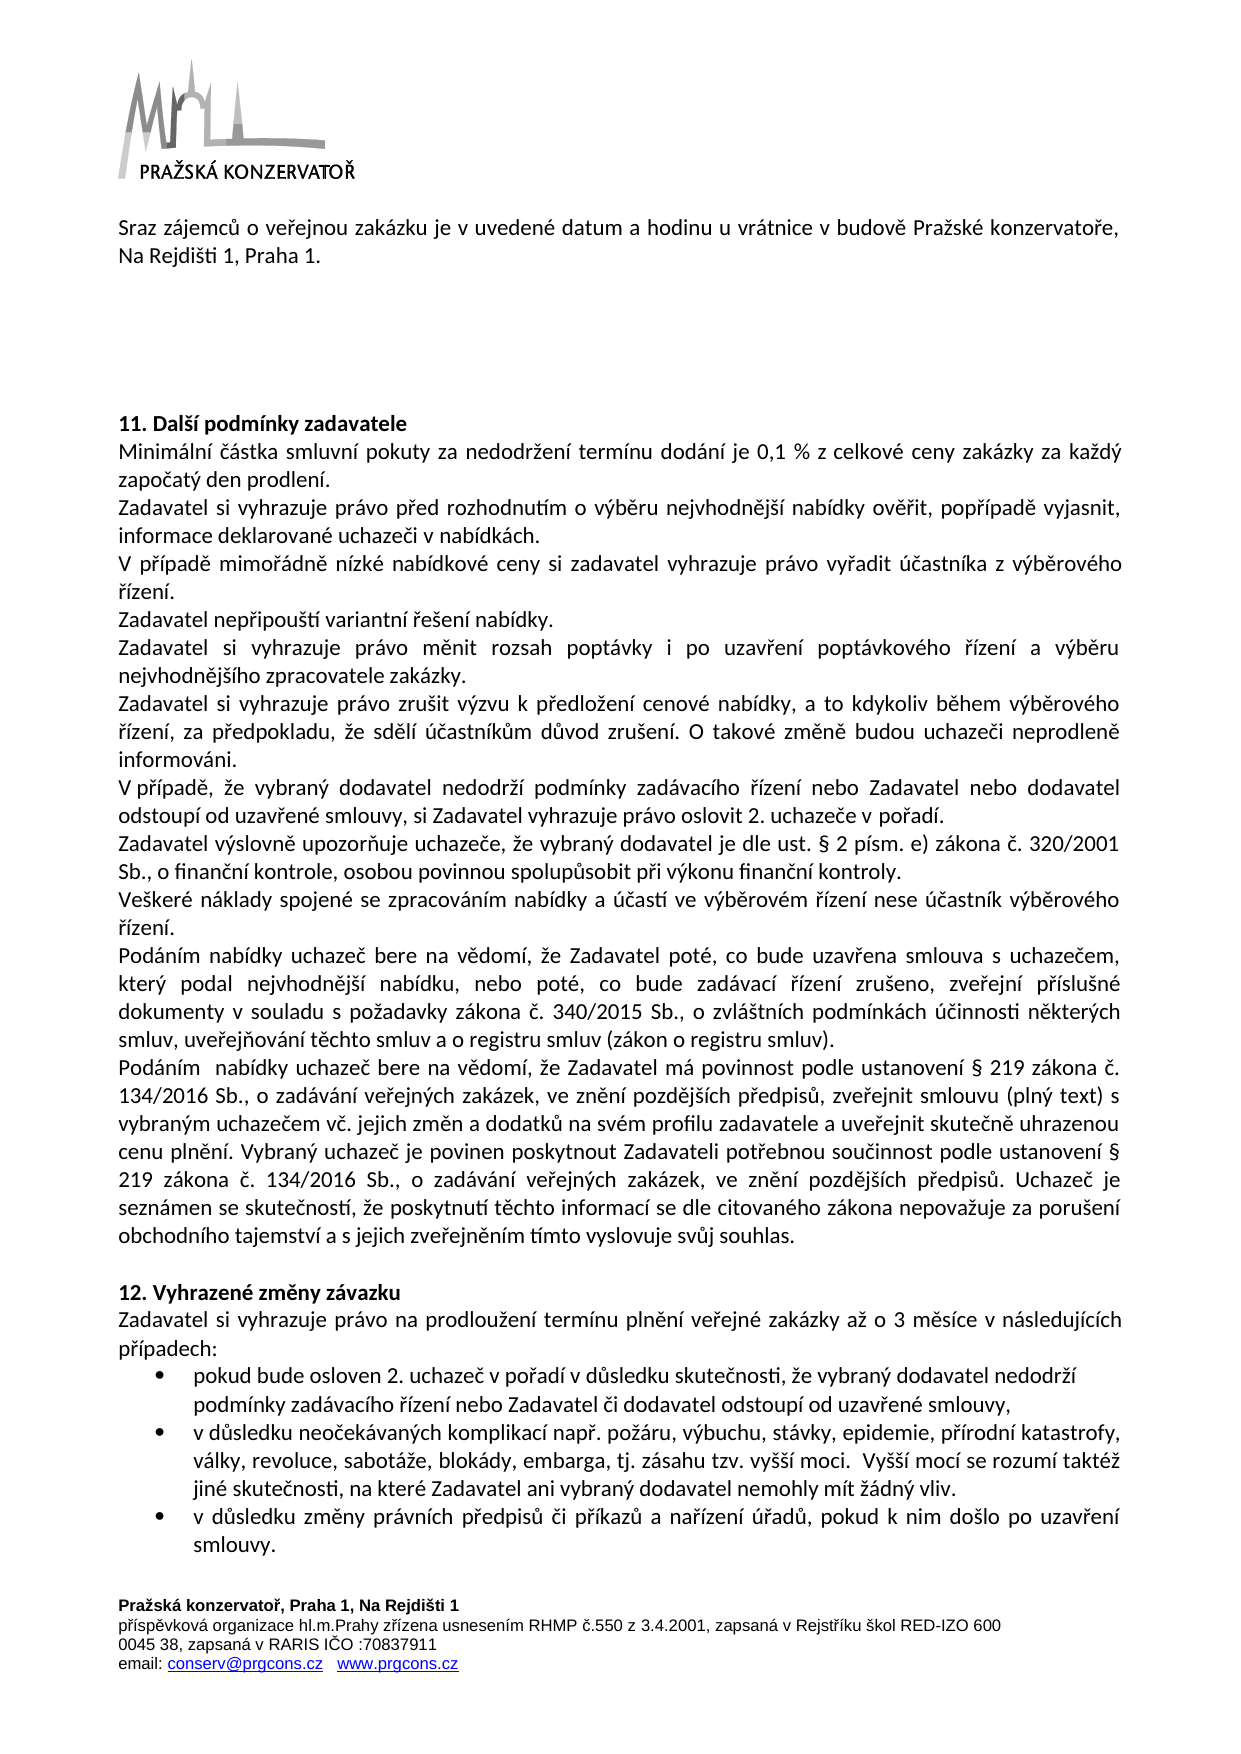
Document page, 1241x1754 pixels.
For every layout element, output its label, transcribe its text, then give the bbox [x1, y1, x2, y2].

text Zadavatel výslovně upozorňuje uchazeče, že vybraný dodavatel je dle ust. § 2 písm. e) zákona č. 320/2001 Sb., o finanční kontrole, osobou povinnou spolupůsobit při výkonu finanční kontroly. [118, 829, 1122, 885]
text V případě mimořádně nízké nabídkové ceny si zadavatel vyhrazuje právo vyřadit účastníka z výběrového řízení. [118, 549, 1122, 605]
text Minimální částka smluvní pokuty za nedodržení termínu dodání je 0,1 % z celkové ceny zakázky za každý započatý den prodlení. [118, 437, 1122, 493]
text Zadavatel si vyhrazuje právo na prodloužení termínu plnění veřejné zakázky až o 3 měsíce v následujících případech: [118, 1306, 1122, 1362]
list v důsledku neočekávaných komplikací např. požáru, výbuchu, stávky, epidemie, přírodní katastrofy, války, revoluce, sabotáže, blokády, embarga, tj. zásahu tzv. vyšší moci. Vyšší mocí se rozumí taktéž jiné skutečnosti, na které Zadavatel ani vybraný dodavatel nemohly mít žádný vliv. [156, 1418, 1122, 1502]
text Zadavatel nepřipouští variantní řešení nabídky. [118, 605, 1122, 633]
text Zadavatel si vyhrazuje právo zrušit výzvu k předložení cenové nabídky, a to kdykoliv během výběrového řízení, za předpokladu, že sdělí účastníkům důvod zrušení. O takové změně budou uchazeči neprodleně informováni. [118, 689, 1122, 773]
list pokud bude osloven 2. uchazeč v pořadí v důsledku skutečnosti, že vybraný dodavatel nedodrží podmínky zadávacího řízení nebo Zadavatel či dodavatel odstoupí od uzavřené smlouvy, [156, 1362, 1122, 1418]
text 12. Vyhrazené změny závazku [118, 1278, 1122, 1306]
list v důsledku změny právních předpisů či příkazů a nařízení úřadů, pokud k nim došlo po uzavření smlouvy. [156, 1502, 1122, 1558]
text Sraz zájemců o veřejnou zakázku je v uvedené datum a hodinu u vrátnice v budově Pražské konzervatoře, Na Rejdišti 1, Praha 1. [118, 213, 1122, 269]
text V případě, že vybraný dodavatel nedodrží podmínky zadávacího řízení nebo Zadavatel nebo dodavatel odstoupí od uzavřené smlouvy, si Zadavatel vyhrazuje právo oslovit 2. uchazeče v pořadí. [118, 773, 1122, 829]
text 11. Další podmínky zadavatele [118, 409, 1122, 437]
text Podáním nabídky uchazeč bere na vědomí, že Zadavatel má povinnost podle ustanovení § 219 zákona č. 134/2016 Sb., o zadávání veřejných zakázek, ve znění pozdějších předpisů, zveřejnit smlouvu (plný text) s vybraným uchazečem vč. jejich změn a dodatků na svém profilu zadavatele a uveřejnit skutečně uhrazenou cenu plnění. Vybraný uchazeč je povinen poskytnout Zadavateli potřebnou součinnost podle ustanovení § 219 zákona č. 134/2016 Sb., o zadávání veřejných zakázek, ve znění pozdějších předpisů. Uchazeč je seznámen se skutečností, že poskytnutí těchto informací se dle citovaného zákona nepovažuje za porušení obchodního tajemství a s jejich zveřejněním tímto vyslovuje svůj souhlas. [118, 1053, 1122, 1249]
text Veškeré náklady spojené se zpracováním nabídky a účastí ve výběrovém řízení nese účastník výběrového řízení. [118, 885, 1122, 941]
text Podáním nabídky uchazeč bere na vědomí, že Zadavatel poté, co bude uzavřena smlouva s uchazečem, který podal nejvhodnější nabídku, nebo poté, co bude zadávací řízení zrušeno, zveřejní příslušné dokumenty v souladu s požadavky zákona č. 340/2015 Sb., o zvláštních podmínkách účinnosti některých smluv, uveřejňování těchto smluv a o registru smluv (zákon o registru smluv). [118, 941, 1122, 1053]
text Zadavatel si vyhrazuje právo měnit rozsah poptávky i po uzavření poptávkového řízení a výběru nejvhodnějšího zpracovatele zakázky. [118, 633, 1122, 689]
text Zadavatel si vyhrazuje právo před rozhodnutím o výběru nejvhodnější nabídky ověřit, popřípadě vyjasnit, informace deklarované uchazeči v nabídkách. [118, 493, 1122, 549]
